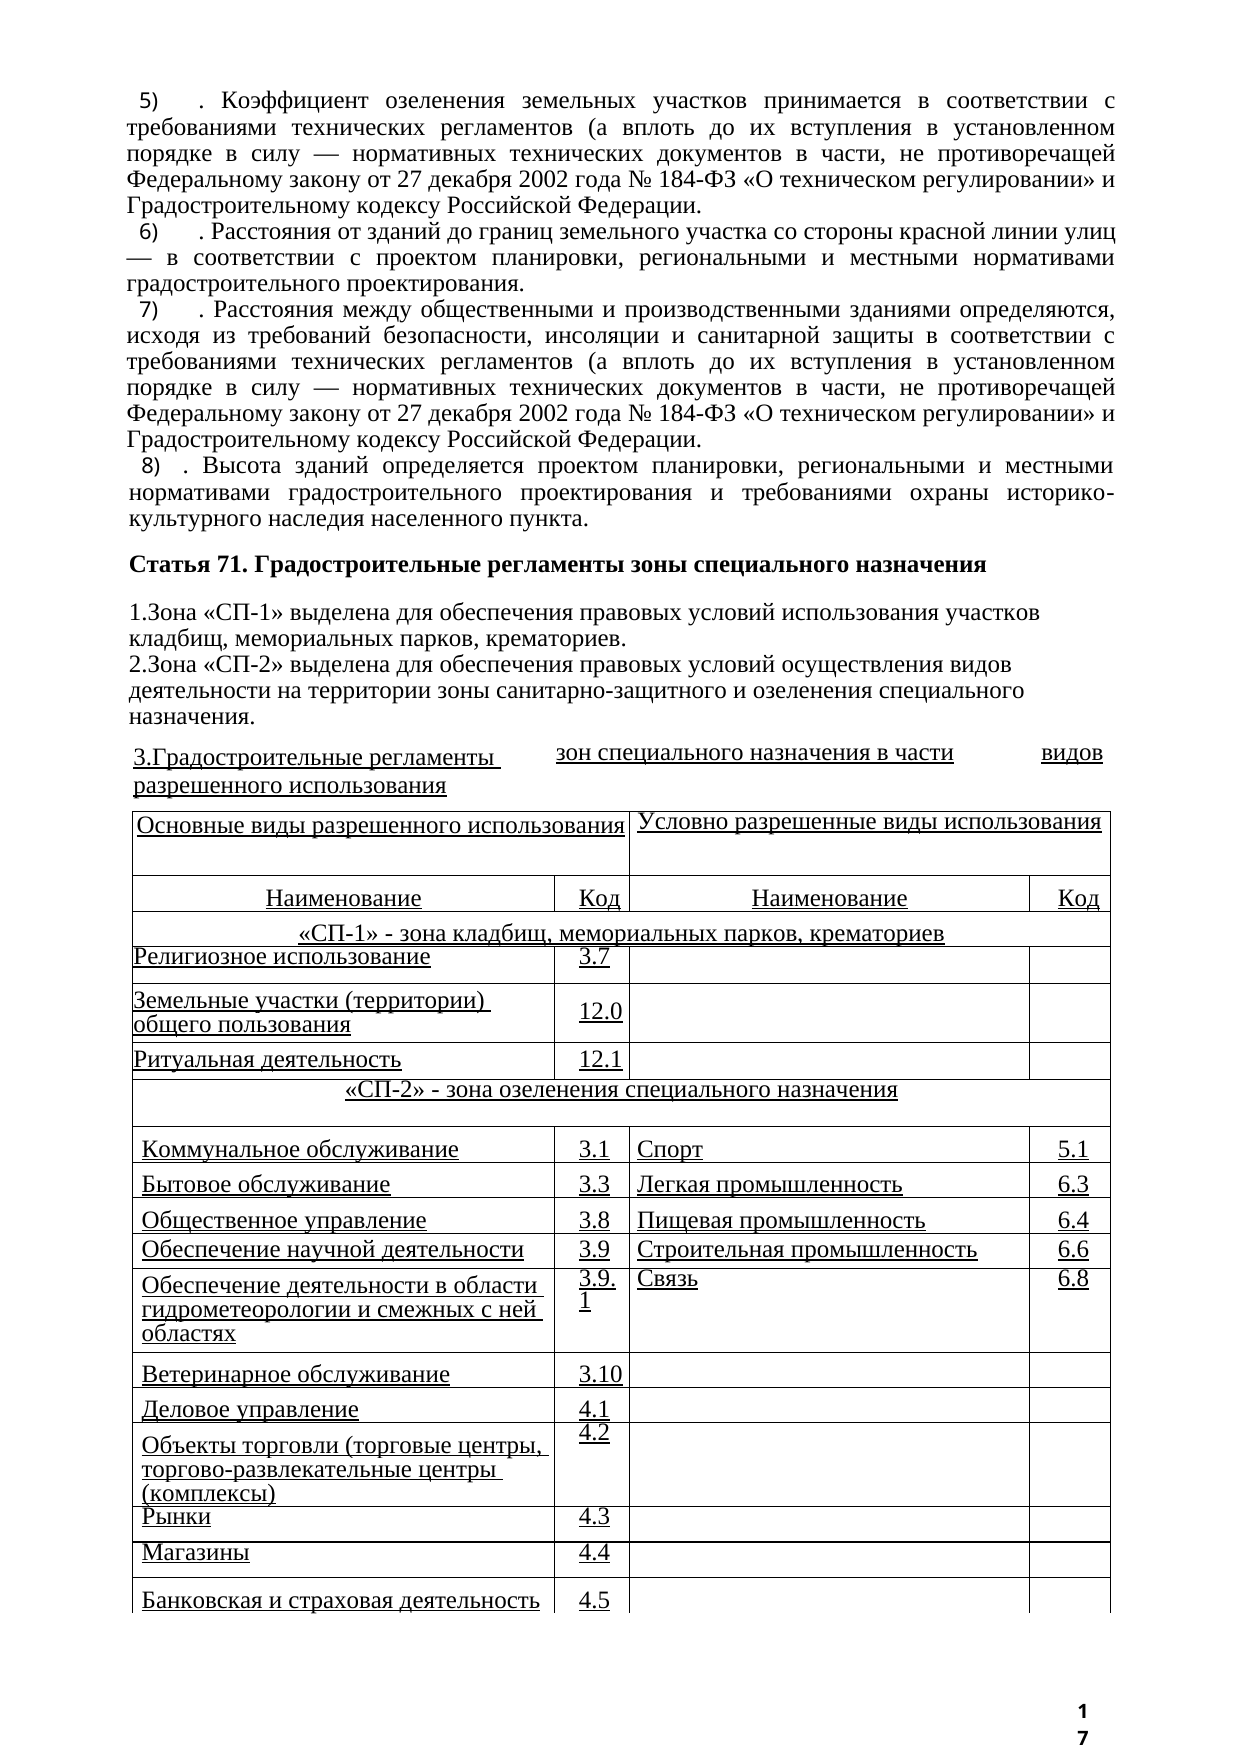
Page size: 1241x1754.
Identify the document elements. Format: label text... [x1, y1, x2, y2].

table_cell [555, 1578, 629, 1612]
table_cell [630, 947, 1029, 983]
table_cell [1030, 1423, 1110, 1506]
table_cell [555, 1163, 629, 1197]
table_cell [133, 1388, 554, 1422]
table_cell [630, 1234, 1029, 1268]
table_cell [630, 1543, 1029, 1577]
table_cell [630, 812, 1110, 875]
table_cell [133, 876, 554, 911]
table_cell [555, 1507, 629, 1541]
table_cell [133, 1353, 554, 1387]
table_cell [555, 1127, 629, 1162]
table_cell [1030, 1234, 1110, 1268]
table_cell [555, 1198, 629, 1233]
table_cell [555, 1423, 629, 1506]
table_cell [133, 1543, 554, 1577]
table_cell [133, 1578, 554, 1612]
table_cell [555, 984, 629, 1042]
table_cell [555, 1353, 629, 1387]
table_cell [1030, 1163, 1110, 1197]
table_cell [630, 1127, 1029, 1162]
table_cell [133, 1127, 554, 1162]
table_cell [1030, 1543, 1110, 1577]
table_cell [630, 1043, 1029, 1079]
list . Расстояния от зданий до границ земельного участка со стороны красной линии улиц — в соответствии с проектом планировки, региональными и местными нормативами градостроительного проектирования. [126, 218, 1116, 296]
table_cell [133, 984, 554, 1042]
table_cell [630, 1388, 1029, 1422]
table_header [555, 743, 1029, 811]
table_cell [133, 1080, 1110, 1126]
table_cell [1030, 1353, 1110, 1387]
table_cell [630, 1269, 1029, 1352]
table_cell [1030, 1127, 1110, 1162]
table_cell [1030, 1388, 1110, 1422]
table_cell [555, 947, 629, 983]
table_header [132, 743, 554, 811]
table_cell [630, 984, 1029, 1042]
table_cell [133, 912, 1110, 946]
text 2.Зона «СП-2» выделена для обеспечения правовых условий осуществления видов деятельности на территории зоны санитарно-защитного и озеленения специального назначения. [128, 652, 1114, 730]
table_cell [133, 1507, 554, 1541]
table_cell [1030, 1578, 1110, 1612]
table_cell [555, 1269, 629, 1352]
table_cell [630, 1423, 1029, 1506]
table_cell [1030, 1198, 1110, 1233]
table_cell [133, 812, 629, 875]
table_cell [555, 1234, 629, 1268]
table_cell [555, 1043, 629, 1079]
list . Расстояния между общественными и производственными зданиями определяются, исходя из требований безопасности, инсоляции и санитарной защиты в соответствии с требованиями технических регламентов (а вплоть до их вступления в установленном порядке в силу — нормативных технических документов в части, не противоречащей Федеральному закону от 27 декабря 2002 года № 184-ФЗ «О техническом регулировании» и Градостроительному кодексу Российской Федерации. [126, 296, 1116, 453]
text Статья 71. Градостроительные регламенты зоны специального назначения [128, 554, 1118, 576]
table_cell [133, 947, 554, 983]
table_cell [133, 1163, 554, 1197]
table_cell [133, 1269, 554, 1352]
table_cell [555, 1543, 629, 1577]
list . Коэффициент озеленения земельных участков принимается в соответствии с требованиями технических регламентов (а вплоть до их вступления в установленном порядке в силу — нормативных технических документов в части, не противоречащей Федеральному закону от 27 декабря 2002 года № 184-ФЗ «О техническом регулировании» и Градостроительному кодексу Российской Федерации. [126, 88, 1116, 218]
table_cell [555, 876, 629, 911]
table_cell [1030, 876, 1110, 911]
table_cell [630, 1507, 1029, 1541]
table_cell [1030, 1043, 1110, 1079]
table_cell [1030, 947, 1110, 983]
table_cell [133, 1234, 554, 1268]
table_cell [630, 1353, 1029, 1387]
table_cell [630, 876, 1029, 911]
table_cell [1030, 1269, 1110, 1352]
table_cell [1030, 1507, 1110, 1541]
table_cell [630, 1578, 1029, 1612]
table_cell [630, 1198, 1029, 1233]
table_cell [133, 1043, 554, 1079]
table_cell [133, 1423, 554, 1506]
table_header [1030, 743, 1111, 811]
list . Высота зданий определяется проектом планировки, региональными и местными нормативами градостроительного проектирования и требованиями охраны историкокультурного наследия населенного пункта. [128, 453, 1114, 532]
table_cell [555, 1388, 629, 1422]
text 1.Зона «СП-1» выделена для обеспечения правовых условий использования участков кладбищ, мемориальных парков, крематориев. [128, 599, 1114, 652]
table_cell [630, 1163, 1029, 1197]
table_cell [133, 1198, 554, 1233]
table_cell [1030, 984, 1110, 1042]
